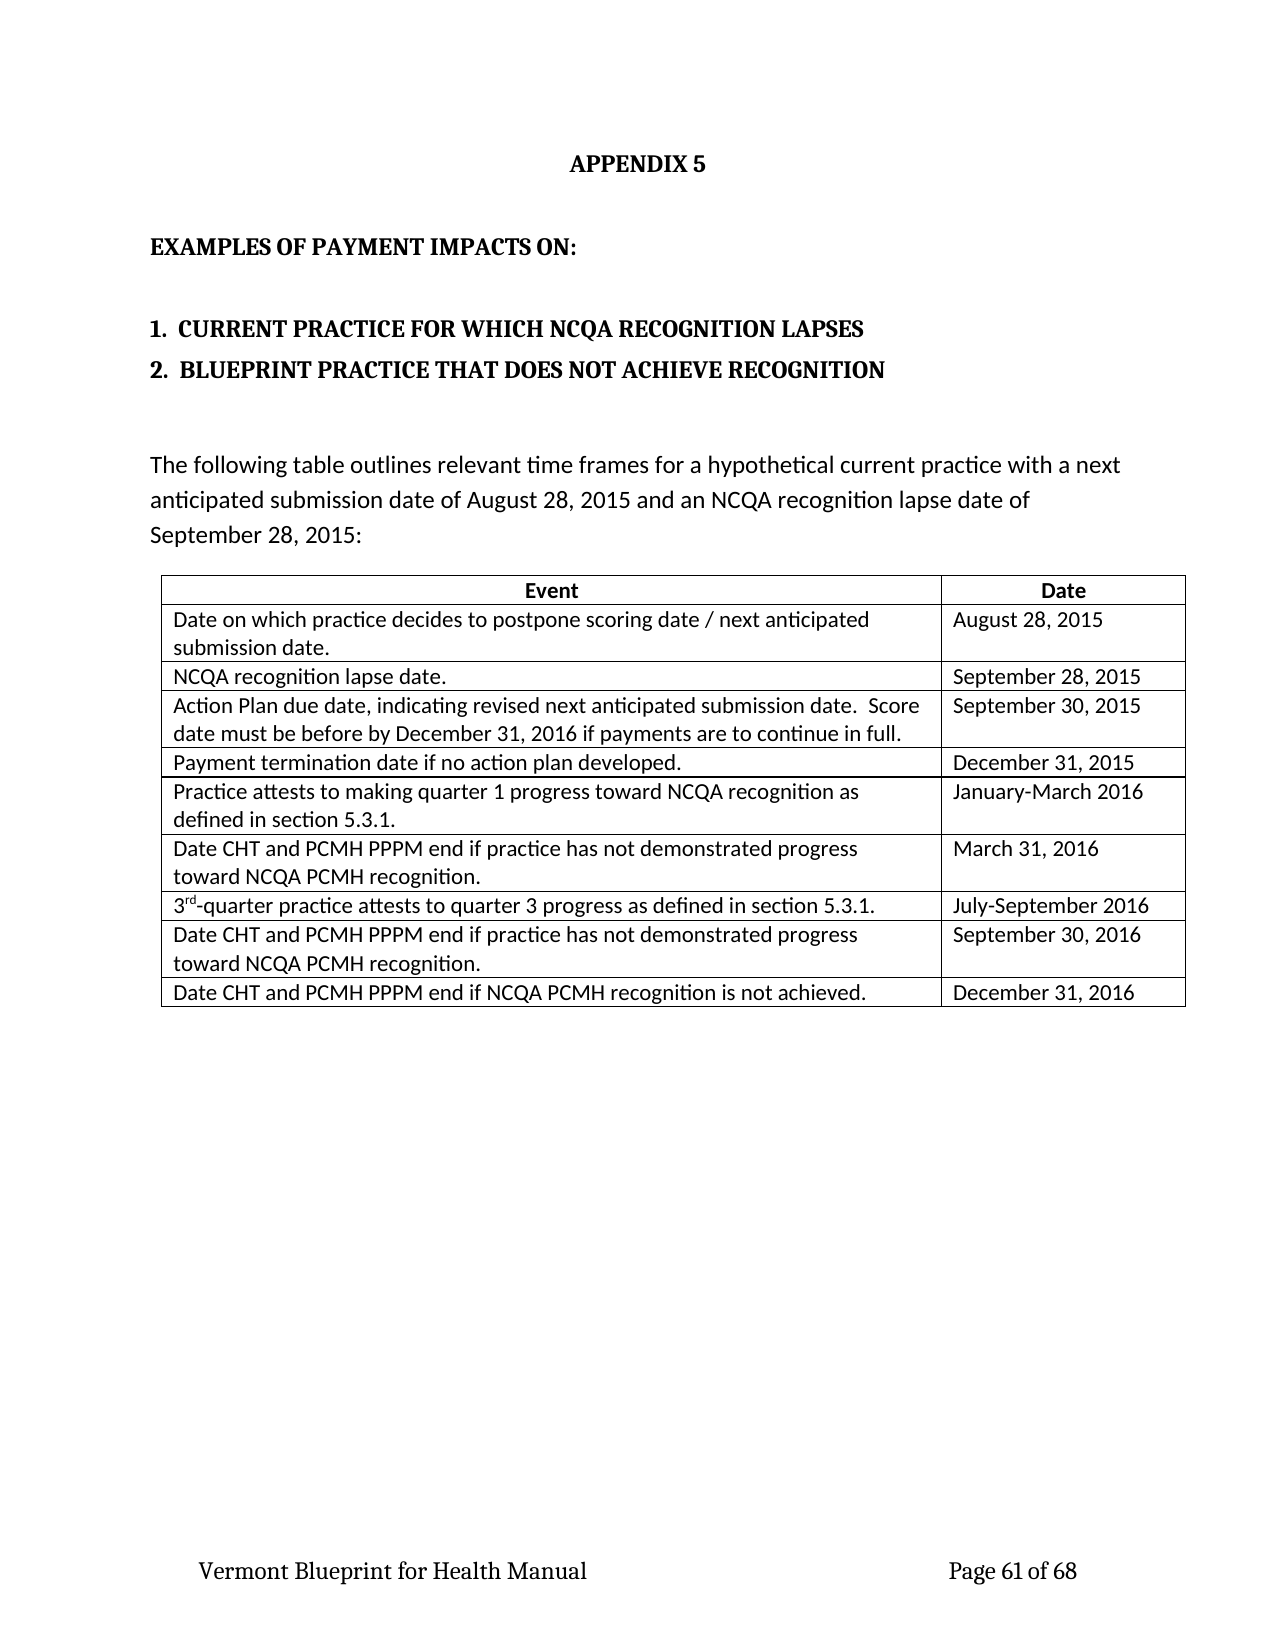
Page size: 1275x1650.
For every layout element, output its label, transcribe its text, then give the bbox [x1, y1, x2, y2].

table_cell December 31, 2016 [942, 978, 1185, 1006]
table_cell Action Plan due date, indicating revised next anticipated submission date. Score date must be before by December 31, 2016 if payments are to continue in full. [162, 691, 941, 747]
table_cell Practice attests to making quarter 1 progress toward NCQA recognition as defined in section 5.3.1. [162, 778, 941, 833]
text The following table outlines relevant time frames for a hypothetical current practice with a next anticipated submission date of August 28, 2015 and an NCQA recognition lapse date of September 28, 2015: [150, 449, 1125, 550]
text 1. CURRENT PRACTICE FOR WHICH NCQA RECOGNITION LAPSES [150, 315, 1125, 344]
table_cell September 28, 2015 [942, 662, 1185, 690]
subtitle APPENDIX 5 [150, 150, 1125, 179]
text EXAMPLES OF PAYMENT IMPACTS ON: [150, 232, 1125, 261]
text 2. BLUEPRINT PRACTICE THAT DOES NOT ACHIEVE RECOGNITION [150, 356, 1125, 385]
table_cell Date on which practice decides to postpone scoring date / next anticipated submission date. [162, 605, 941, 661]
table_cell Date CHT and PCMH PPPM end if NCQA PCMH recognition is not achieved. [162, 978, 941, 1006]
table_cell Date CHT and PCMH PPPM end if practice has not demonstrated progress toward NCQA PCMH recognition. [162, 835, 941, 891]
table_cell September 30, 2016 [942, 921, 1185, 977]
table_cell December 31, 2015 [942, 748, 1185, 776]
table_cell Payment termination date if no action plan developed. [162, 748, 941, 776]
table_cell 3rd-quarter practice attests to quarter 3 progress as defined in section 5.3.1. [162, 892, 941, 919]
table_cell January-March 2016 [942, 778, 1185, 833]
table_header Date [942, 576, 1185, 604]
table_cell March 31, 2016 [942, 835, 1185, 891]
table_cell Date CHT and PCMH PPPM end if practice has not demonstrated progress toward NCQA PCMH recognition. [162, 921, 941, 977]
table_cell July-September 2016 [942, 892, 1185, 919]
table_cell August 28, 2015 [942, 605, 1185, 661]
table_cell NCQA recognition lapse date. [162, 662, 941, 690]
table_cell September 30, 2015 [942, 691, 1185, 747]
table_header Event [162, 576, 941, 604]
